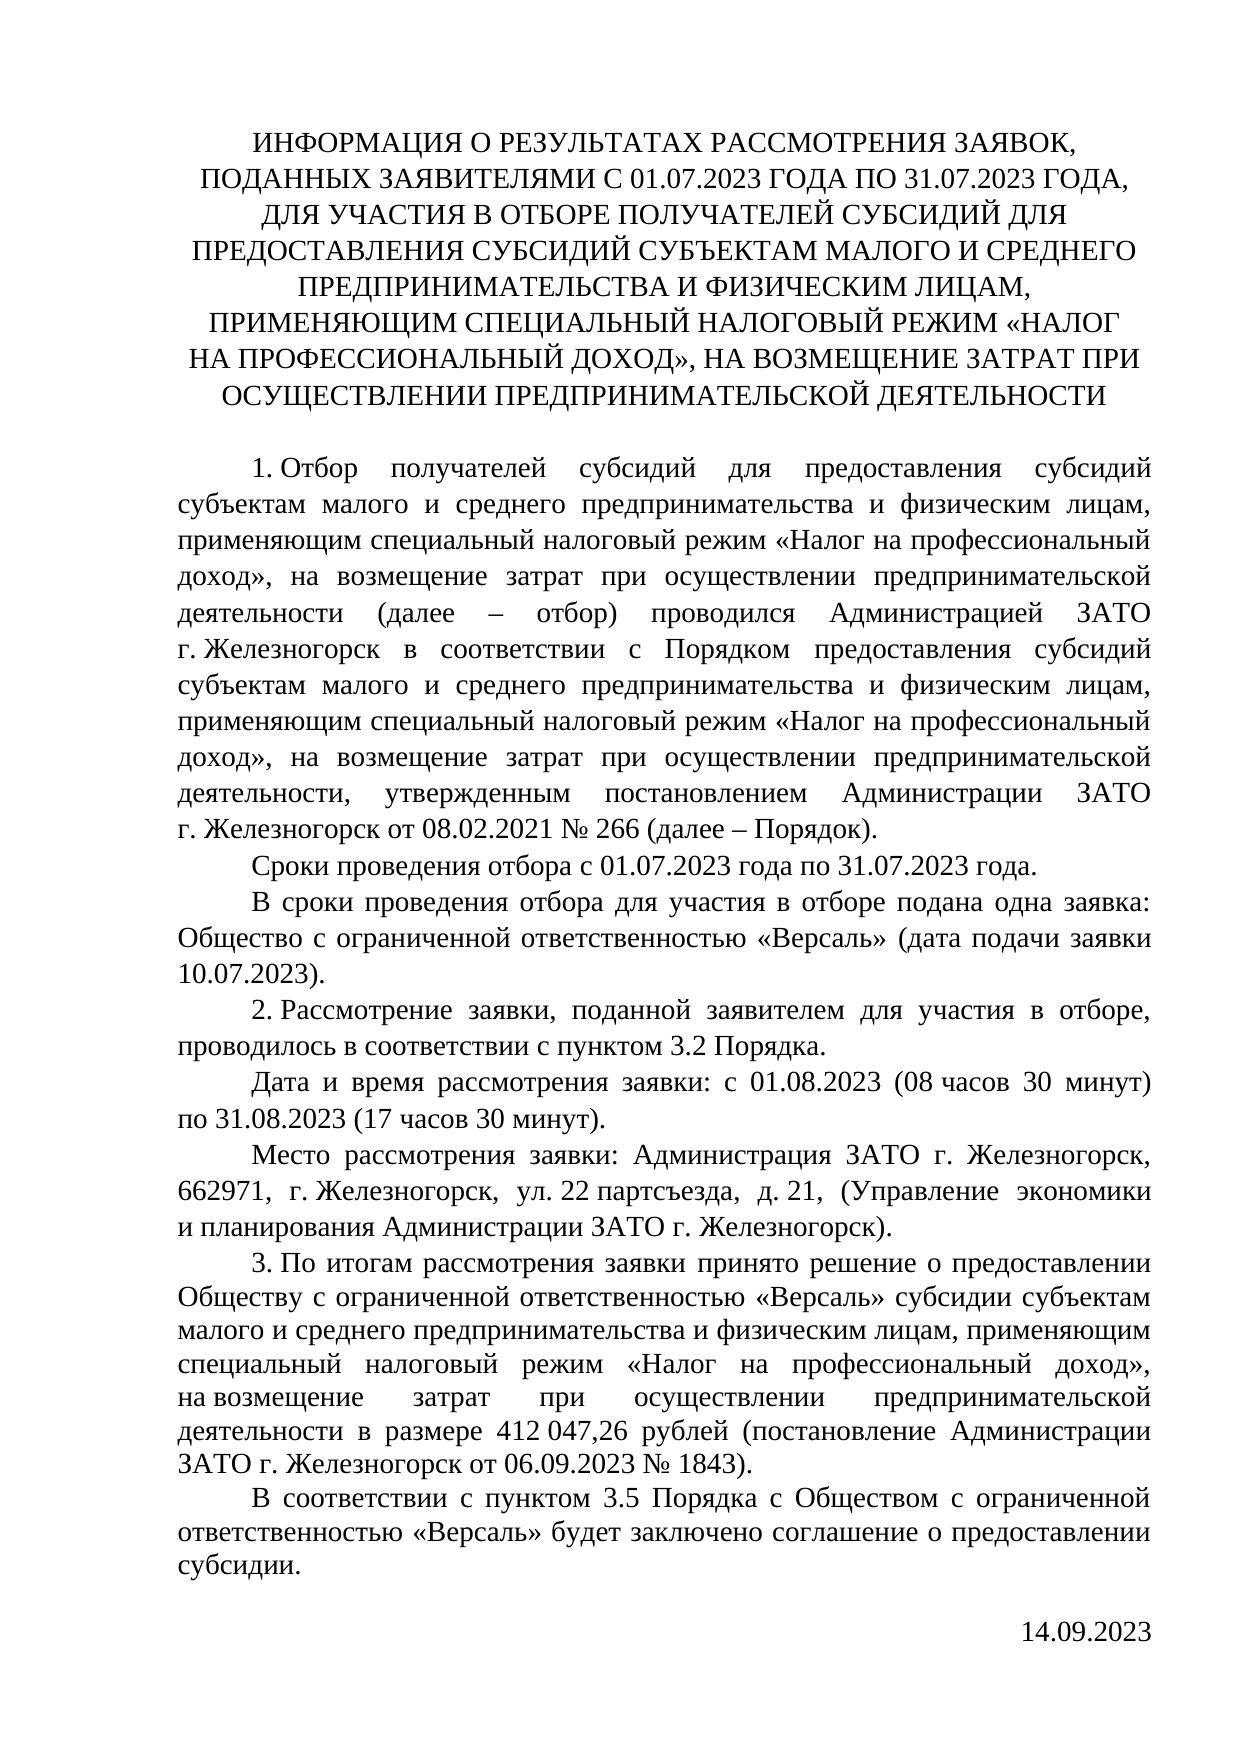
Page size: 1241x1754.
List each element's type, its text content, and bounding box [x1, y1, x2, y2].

text Место рассмотрения заявки: Администрация ЗАТО г. Железногорск, 662971, г. Железногорск, ул. 22 партсъезда, д. 21, (Управление экономики и планирования Администрации ЗАТО г. Железногорск). [177, 1137, 1152, 1243]
text 2. Рассмотрение заявки, поданной заявителем для участия в отборе, проводилось в соответствии с пунктом 3.2 Порядка. [177, 992, 1152, 1062]
text В сроки проведения отбора для участия в отборе подана одна заявка: Общество с ограниченной ответственностью «Версаль» (дата подачи заявки 10.07.2023). [177, 884, 1152, 990]
list В соответствии с пунктом 3.5 Порядка с Обществом с ограниченной ответственностью «Версаль» будет заключено соглашение о предоставлении субсидии. [177, 1480, 1152, 1581]
text Сроки проведения отбора c 01.07.2023 года по 31.07.2023 года. [177, 848, 1152, 881]
text 1. Отбор получателей субсидий для предоставления субсидий субъектам малого и среднего предпринимательства и физическим лицам, применяющим специальный налоговый режим «Налог на профессиональный доход», на возмещение затрат при осуществлении предпринимательской деятельности (далее – отбор) проводился Администрацией ЗАТО г. Железногорск в соответствии с Порядком предоставления субсидий субъектам малого и среднего предпринимательства и физическим лицам, применяющим специальный налоговый режим «Налог на профессиональный доход», на возмещение затрат при осуществлении предпринимательской деятельности, утвержденным постановлением Администрации ЗАТО г. Железногорск от 08.02.2021 № 266 (далее – Порядок). [177, 450, 1152, 845]
text ИНФОРМАЦИЯ О РЕЗУЛЬТАТАХ РАССМОТРЕНИЯ ЗАЯВОК, ПОДАННЫХ ЗАЯВИТЕЛЯМИ С 01.07.2023 ГОДА ПО 31.07.2023 ГОДА, ДЛЯ УЧАСТИЯ В ОТБОРЕ ПОЛУЧАТЕЛЕЙ СУБСИДИЙ ДЛЯ ПРЕДОСТАВЛЕНИЯ СУБСИДИЙ СУБЪЕКТАМ МАЛОГО И СРЕДНЕГО ПРЕДПРИНИМАТЕЛЬСТВА И ФИЗИЧЕСКИМ ЛИЦАМ, ПРИМЕНЯЮЩИМ СПЕЦИАЛЬНЫЙ НАЛОГОВЫЙ РЕЖИМ «НАЛОГ НА ПРОФЕССИОНАЛЬНЫЙ ДОХОД», НА ВОЗМЕЩЕНИЕ ЗАТРАТ ПРИ ОСУЩЕСТВЛЕНИИ ПРЕДПРИНИМАТЕЛЬСКОЙ ДЕЯТЕЛЬНОСТИ [177, 125, 1152, 411]
list 14.09.2023 [177, 1614, 1152, 1648]
list 3. По итогам рассмотрения заявки принято решение о предоставлении Обществу с ограниченной ответственностью «Версаль» субсидии субъектам малого и среднего предпринимательства и физическим лицам, применяющим специальный налоговый режим «Налог на профессиональный доход», на возмещение затрат при осуществлении предпринимательской деятельности в размере 412 047,26 рублей (постановление Администрации ЗАТО г. Железногорск от 06.09.2023 № 1843). [177, 1245, 1152, 1480]
text Дата и время рассмотрения заявки: с 01.08.2023 (08 часов 30 минут) по 31.08.2023 (17 часов 30 минут). [177, 1064, 1152, 1134]
